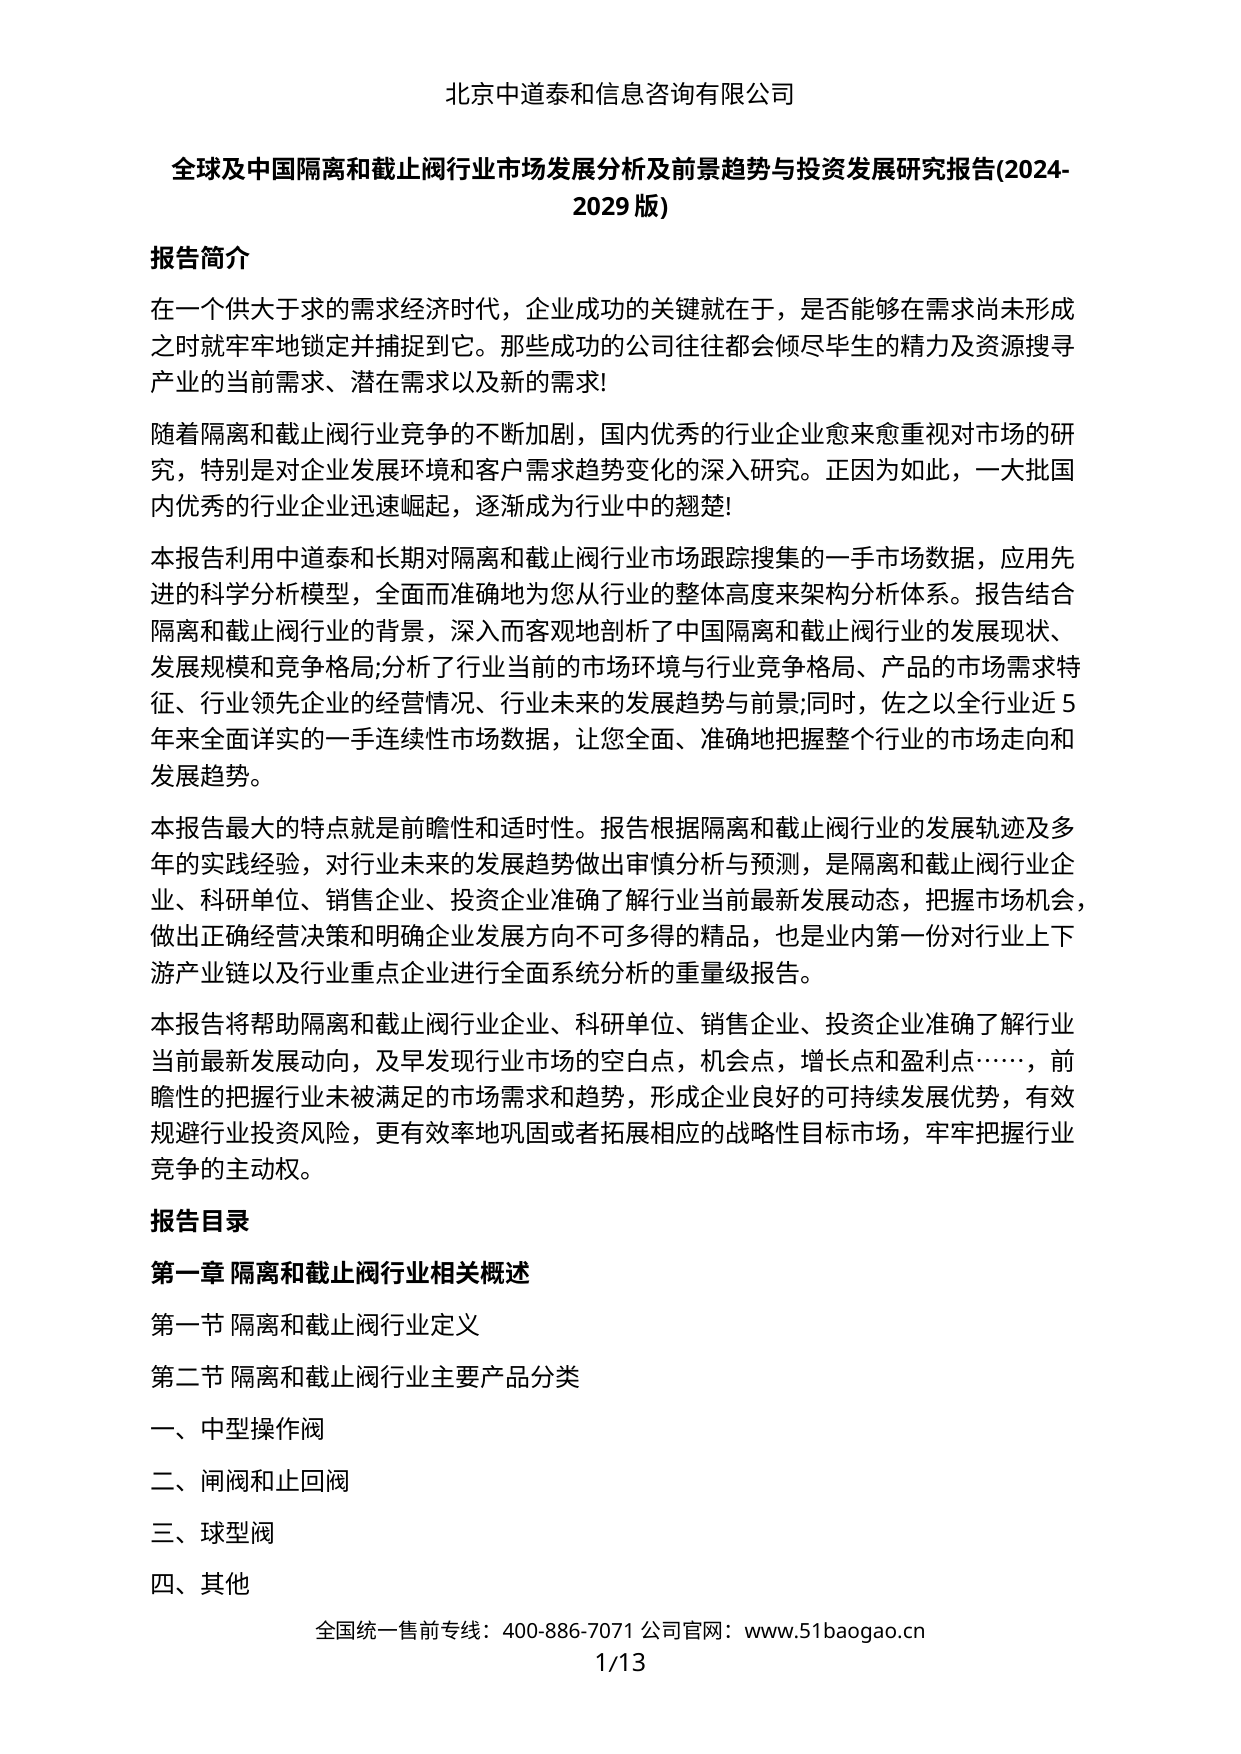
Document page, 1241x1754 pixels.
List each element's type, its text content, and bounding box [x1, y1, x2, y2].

text 报告简介 [150, 238, 1090, 274]
text 本报告将帮助隔离和截止阀行业企业、科研单位、销售企业、投资企业准确了解行业当前最新发展动向，及早发现行业市场的空白点，机会点，增长点和盈利点……，前瞻性的把握行业未被满足的市场需求和趋势，形成企业良好的可持续发展优势，有效规避行业投资风险，更有效率地巩固或者拓展相应的战略性目标市场，牢牢把握行业竞争的主动权。 [150, 1005, 1090, 1186]
text 四、其他 [150, 1565, 1090, 1601]
text 第一章 隔离和截止阀行业相关概述 [150, 1254, 1090, 1290]
text 在一个供大于求的需求经济时代，企业成功的关键就在于，是否能够在需求尚未形成之时就牢牢地锁定并捕捉到它。那些成功的公司往往都会倾尽毕生的精力及资源搜寻产业的当前需求、潜在需求以及新的需求! [150, 290, 1090, 399]
text 随着隔离和截止阀行业竞争的不断加剧，国内优秀的行业企业愈来愈重视对市场的研究，特别是对企业发展环境和客户需求趋势变化的深入研究。正因为如此，一大批国内优秀的行业企业迅速崛起，逐渐成为行业中的翘楚! [150, 414, 1090, 523]
text 第二节 隔离和截止阀行业主要产品分类 [150, 1357, 1090, 1394]
text 本报告最大的特点就是前瞻性和适时性。报告根据隔离和截止阀行业的发展轨迹及多年的实践经验，对行业未来的发展趋势做出审慎分析与预测，是隔离和截止阀行业企业、科研单位、销售企业、投资企业准确了解行业当前最新发展动态，把握市场机会，做出正确经营决策和明确企业发展方向不可多得的精品，也是业内第一份对行业上下游产业链以及行业重点企业进行全面系统分析的重量级报告。 [150, 808, 1090, 989]
text 二、闸阀和止回阀 [150, 1461, 1090, 1497]
text 全球及中国隔离和截止阀行业市场发展分析及前景趋势与投资发展研究报告(2024-2029版) [150, 150, 1090, 222]
text 三、球型阀 [150, 1513, 1090, 1549]
text 本报告利用中道泰和长期对隔离和截止阀行业市场跟踪搜集的一手市场数据，应用先进的科学分析模型，全面而准确地为您从行业的整体高度来架构分析体系。报告结合隔离和截止阀行业的背景，深入而客观地剖析了中国隔离和截止阀行业的发展现状、发展规模和竞争格局;分析了行业当前的市场环境与行业竞争格局、产品的市场需求特征、行业领先企业的经营情况、行业未来的发展趋势与前景;同时，佐之以全行业近5年来全面详实的一手连续性市场数据，让您全面、准确地把握整个行业的市场走向和发展趋势。 [150, 539, 1090, 792]
text 第一节 隔离和截止阀行业定义 [150, 1306, 1090, 1342]
text 报告目录 [150, 1202, 1090, 1238]
text 一、中型操作阀 [150, 1409, 1090, 1446]
